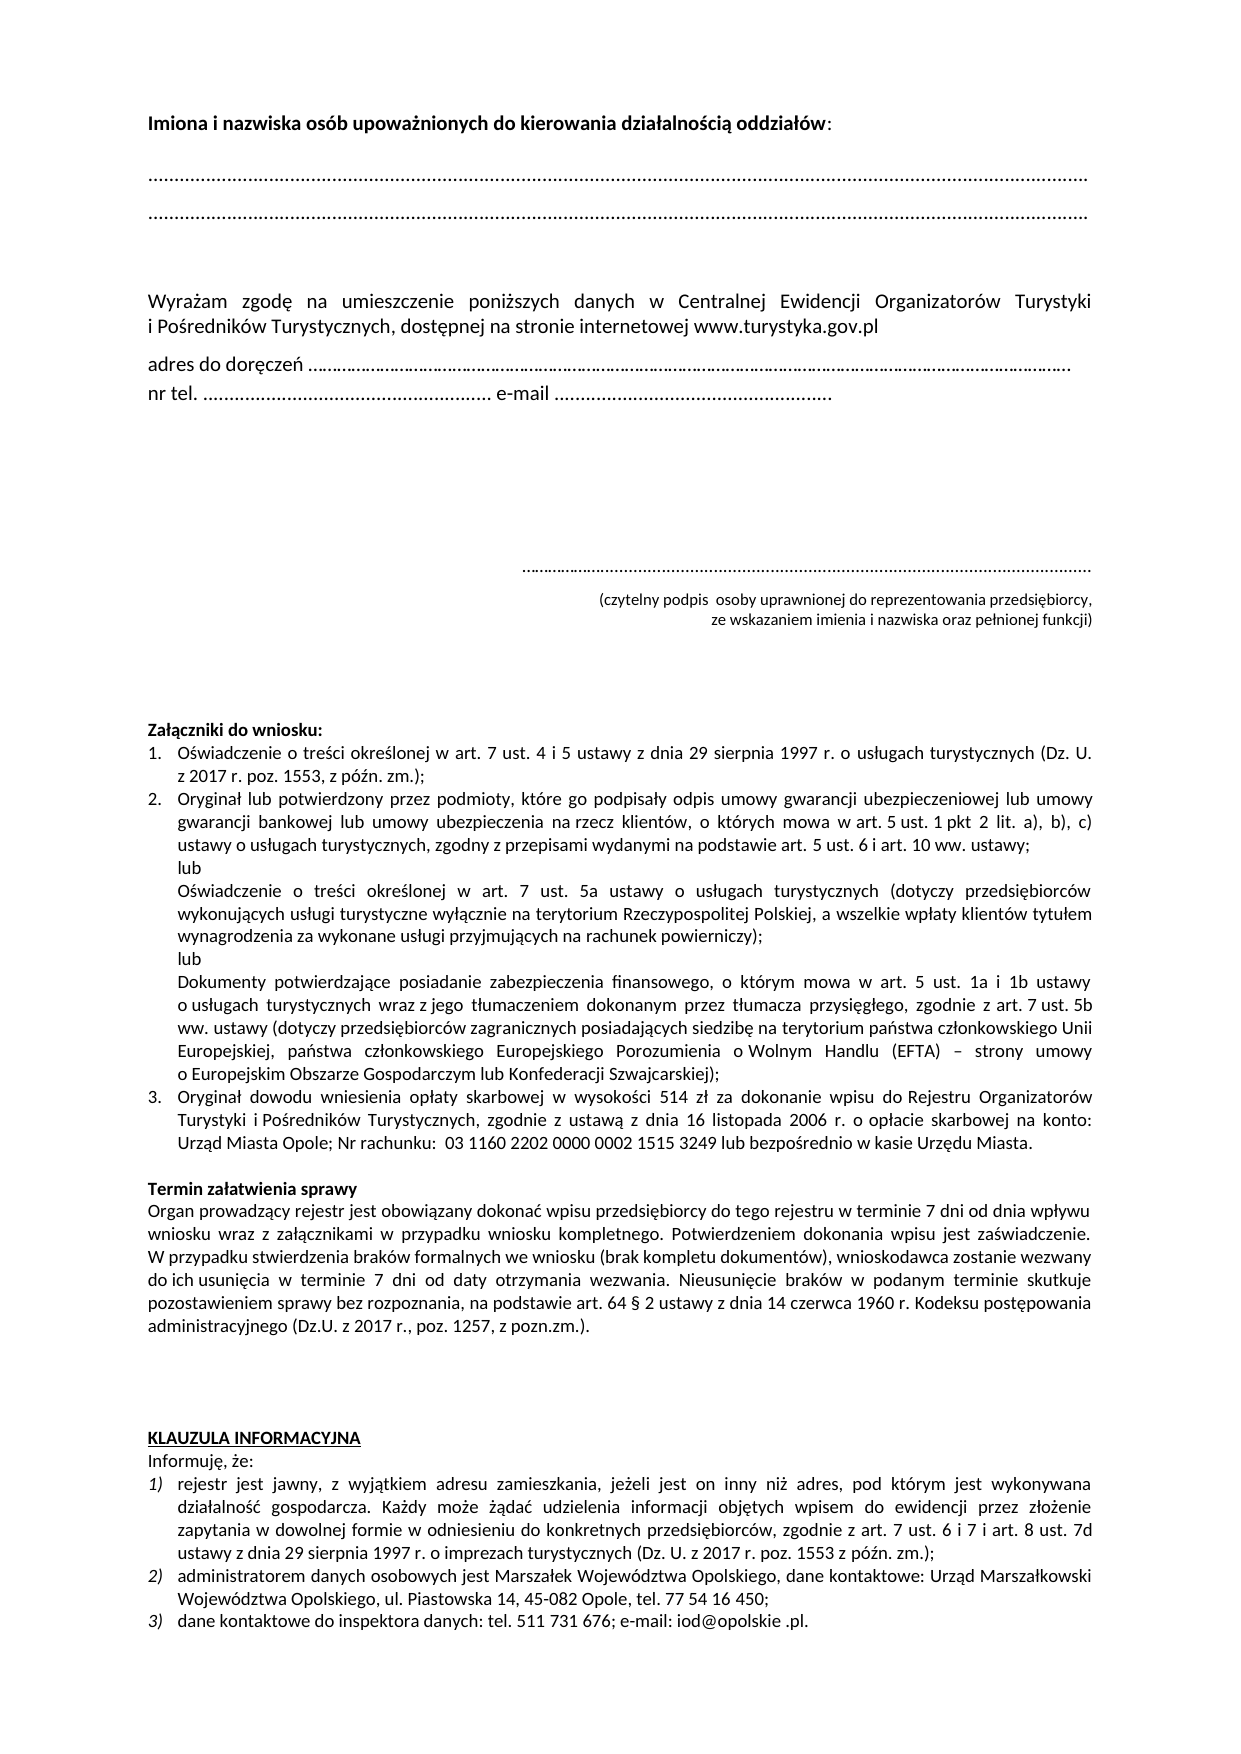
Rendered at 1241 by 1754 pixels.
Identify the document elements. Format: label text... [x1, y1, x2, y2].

text Informuję, że: [148, 1449, 1093, 1472]
text Dokumenty potwierdzające posiadanie zabezpieczenia finansowego, o którym mowa w art. 5 ust. 1a i 1b ustawy o usługach turystycznych wraz z jego tłumaczeniem dokonanym przez tłumacza przysięgłego, zgodnie z art. 7 ust. 5b ww. ustawy (dotyczy przedsiębiorców zagranicznych posiadających siedzibę na terytorium państwa członkowskiego Unii Europejskiej, państwa członkowskiego Europejskiego Porozumienia o Wolnym Handlu (EFTA) – strony umowy o Europejskim Obszarze Gospodarczym lub Konfederacji Szwajcarskiej); [148, 971, 1093, 1085]
text adres do doręczeń …………………………………………………………………………………………………………………………………………… [148, 351, 1093, 377]
text Wyrażam zgodę na umieszczenie poniższych danych w Centralnej Ewidencji Organizatorów Turystyki i Pośredników Turystycznych, dostępnej na stronie internetowej www.turystyka.gov.pl [148, 288, 1093, 339]
text lub [148, 948, 1093, 971]
list Oryginał dowodu wniesienia opłaty skarbowej w wysokości 514 zł za dokonanie wpisu do Rejestru Organizatorów Turystyki i Pośredników Turystycznych, zgodnie z ustawą z dnia 16 listopada 2006 r. o opłacie skarbowej na konto: Urząd Miasta Opole; Nr rachunku: 03 1160 2202 0000 0002 1515 3249 lub bezpośrednio w kasie Urzędu Miasta. [148, 1085, 1093, 1154]
list administratorem danych osobowych jest Marszałek Województwa Opolskiego, dane kontaktowe: Urząd Marszałkowski Województwa Opolskiego, ul. Piastowska 14, 45-082 Opole, tel. 77 54 16 450; [148, 1564, 1093, 1609]
text Organ prowadzący rejestr jest obowiązany dokonać wpisu przedsiębiorcy do tego rejestru w terminie 7 dni od dnia wpływu wniosku wraz z załącznikami w przypadku wniosku kompletnego. Potwierdzeniem dokonania wpisu jest zaświadczenie. W przypadku stwierdzenia braków formalnych we wniosku (brak kompletu dokumentów), wnioskodawca zostanie wezwany do ich usunięcia w terminie 7 dni od daty otrzymania wezwania. Nieusunięcie braków w podanym terminie skutkuje pozostawieniem sprawy bez rozpoznania, na podstawie art. 64 § 2 ustawy z dnia 14 czerwca 1960 r. Kodeksu postępowania administracyjnego (Dz.U. z 2017 r., poz. 1257, z pozn.zm.). [148, 1200, 1093, 1337]
list dane kontaktowe do inspektora danych: tel. 511 731 676; e-mail: iod@opolskie .pl. [148, 1609, 1093, 1632]
text KLAUZULA INFORMACYJNA [148, 1426, 1093, 1449]
text nr tel. ....................................................... e-mail ..................................................... [148, 380, 1093, 406]
list rejestr jest jawny, z wyjątkiem adresu zamieszkania, jeżeli jest on inny niż adres, pod którym jest wykonywana działalność gospodarcza. Każdy może żądać udzielenia informacji objętych wpisem do ewidencji przez złożenie zapytania w dowolnej formie w odniesieniu do konkretnych przedsiębiorców, zgodnie z art. 7 ust. 6 i 7 i art. 8 ust. 7d ustawy z dnia 29 sierpnia 1997 r. o imprezach turystycznych (Dz. U. z 2017 r. poz. 1553 z późn. zm.); [148, 1472, 1093, 1564]
text Oświadczenie o treści określonej w art. 7 ust. 5a ustawy o usługach turystycznych (dotyczy przedsiębiorców wykonujących usługi turystyczne wyłącznie na terytorium Rzeczypospolitej Polskiej, a wszelkie wpłaty klientów tytułem wynagrodzenia za wykonane usługi przyjmujących na rachunek powierniczy); [177, 879, 1093, 948]
text lub [177, 856, 1093, 879]
text Termin załatwienia sprawy [148, 1177, 1093, 1200]
text ………………........................................................................................................ [148, 554, 1093, 577]
list Oświadczenie o treści określonej w art. 7 ust. 4 i 5 ustawy z dnia 29 sierpnia 1997 r. o usługach turystycznych (Dz. U. z 2017 r. poz. 1553, z późn. zm.); [148, 741, 1093, 787]
text Załączniki do wniosku: [148, 718, 1093, 741]
text (czytelny podpis osoby uprawnionej do reprezentowania przedsiębiorcy, [223, 589, 1093, 609]
text ze wskazaniem imienia i nazwiska oraz pełnionej funkcji) [223, 609, 1093, 629]
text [148, 161, 1093, 186]
text Imiona i nazwiska osób upoważnionych do kierowania działalnością oddziałów: [148, 110, 1093, 135]
list Oryginał lub potwierdzony przez podmioty, które go podpisały odpis umowy gwarancji ubezpieczeniowej lub umowy gwarancji bankowej lub umowy ubezpieczenia na rzecz klientów, o których mowa w art. 5 ust. 1 pkt 2 lit. a), b), c) ustawy o usługach turystycznych, zgodny z przepisami wydanymi na podstawie art. 5 ust. 6 i art. 10 ww. ustawy; [148, 787, 1093, 856]
